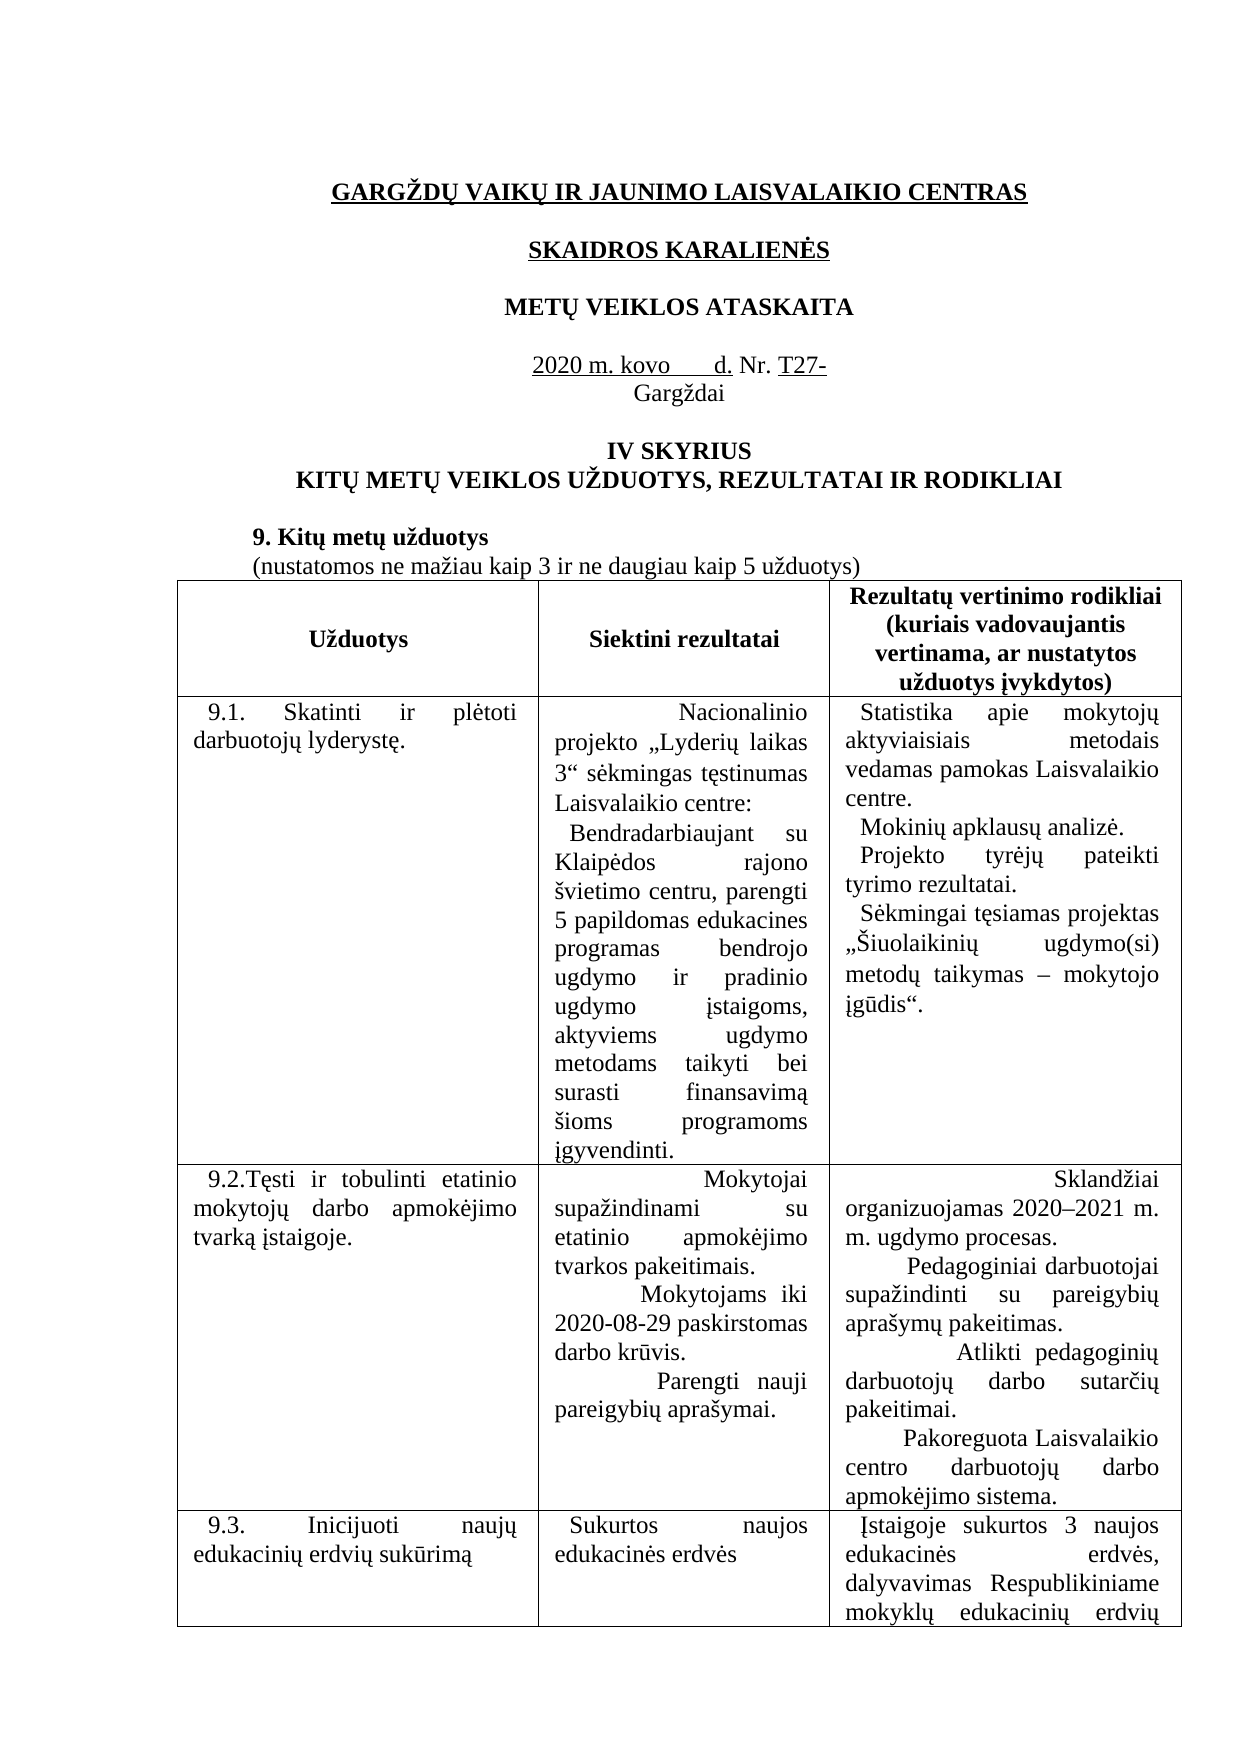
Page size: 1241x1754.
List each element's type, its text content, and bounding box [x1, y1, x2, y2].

text (nustatomos ne mažiau kaip 3 ir ne daugiau kaip 5 užduotys) [177, 551, 1181, 580]
text GARGŽDŲ VAIKŲ IR JAUNIMO LAISVALAIKIO CENTRAS [177, 177, 1181, 206]
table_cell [830, 1511, 1181, 1626]
text 9. Kitų metų užduotys [177, 522, 1181, 551]
text Gargždai [177, 378, 1181, 407]
table_cell Mokytojai supažindinami su etatinio apmokėjimo tvarkos pakeitimais. Mokytojams iki 2020-08-29 paskirstomas darbo krūvis. Parengti nauji pareigybių aprašymai. [539, 1165, 829, 1509]
text 2020 m. kovo d. Nr. T27- [177, 350, 1181, 378]
text IV SKYRIUS [177, 436, 1181, 465]
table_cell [539, 1511, 829, 1626]
table_cell 9.1. Skatinti ir plėtoti darbuotojų lyderystę. [178, 697, 538, 1163]
table_header Siektini rezultatai [539, 581, 829, 696]
table_header Užduotys [178, 581, 538, 696]
text METŲ VEIKLOS ATASKAITA [177, 292, 1181, 321]
text KITŲ METŲ VEIKLOS UŽDUOTYS, REZULTATAI IR RODIKLIAI [177, 465, 1181, 493]
table_header Rezultatų vertinimo rodikliai (kuriais vadovaujantis vertinama, ar nustatytos užduotys įvykdytos) [830, 581, 1181, 696]
table_cell Sklandžiai organizuojamas 2020–2021 m. m. ugdymo procesas. Pedagoginiai darbuotojai supažindinti su pareigybių aprašymų pakeitimas. Atlikti pedagoginių darbuotojų darbo sutarčių pakeitimai. Pakoreguota Laisvalaikio centro darbuotojų darbo apmokėjimo sistema. [830, 1165, 1181, 1509]
table_cell Statistika apie mokytojų aktyviaisiais metodais vedamas pamokas Laisvalaikio centre. Mokinių apklausų analizė. Projekto tyrėjų pateikti tyrimo rezultatai. Sėkmingai tęsiamas projektas „Šiuolaikinių ugdymo(si) metodų taikymas – mokytojo įgūdis“. [830, 697, 1181, 1163]
table_cell 9.2.Tęsti ir tobulinti etatinio mokytojų darbo apmokėjimo tvarką įstaigoje. [178, 1165, 538, 1509]
table_cell Nacionalinio projekto „Lyderių laikas 3“ sėkmingas tęstinumas Laisvalaikio centre: Bendradarbiaujant su Klaipėdos rajono švietimo centru, parengti 5 papildomas edukacines programas bendrojo ugdymo ir pradinio ugdymo įstaigoms, aktyviems ugdymo metodams taikyti bei surasti finansavimą šioms programoms įgyvendinti. [539, 697, 829, 1163]
text SKAIDROS KARALIENĖS [177, 235, 1181, 263]
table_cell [178, 1511, 538, 1626]
